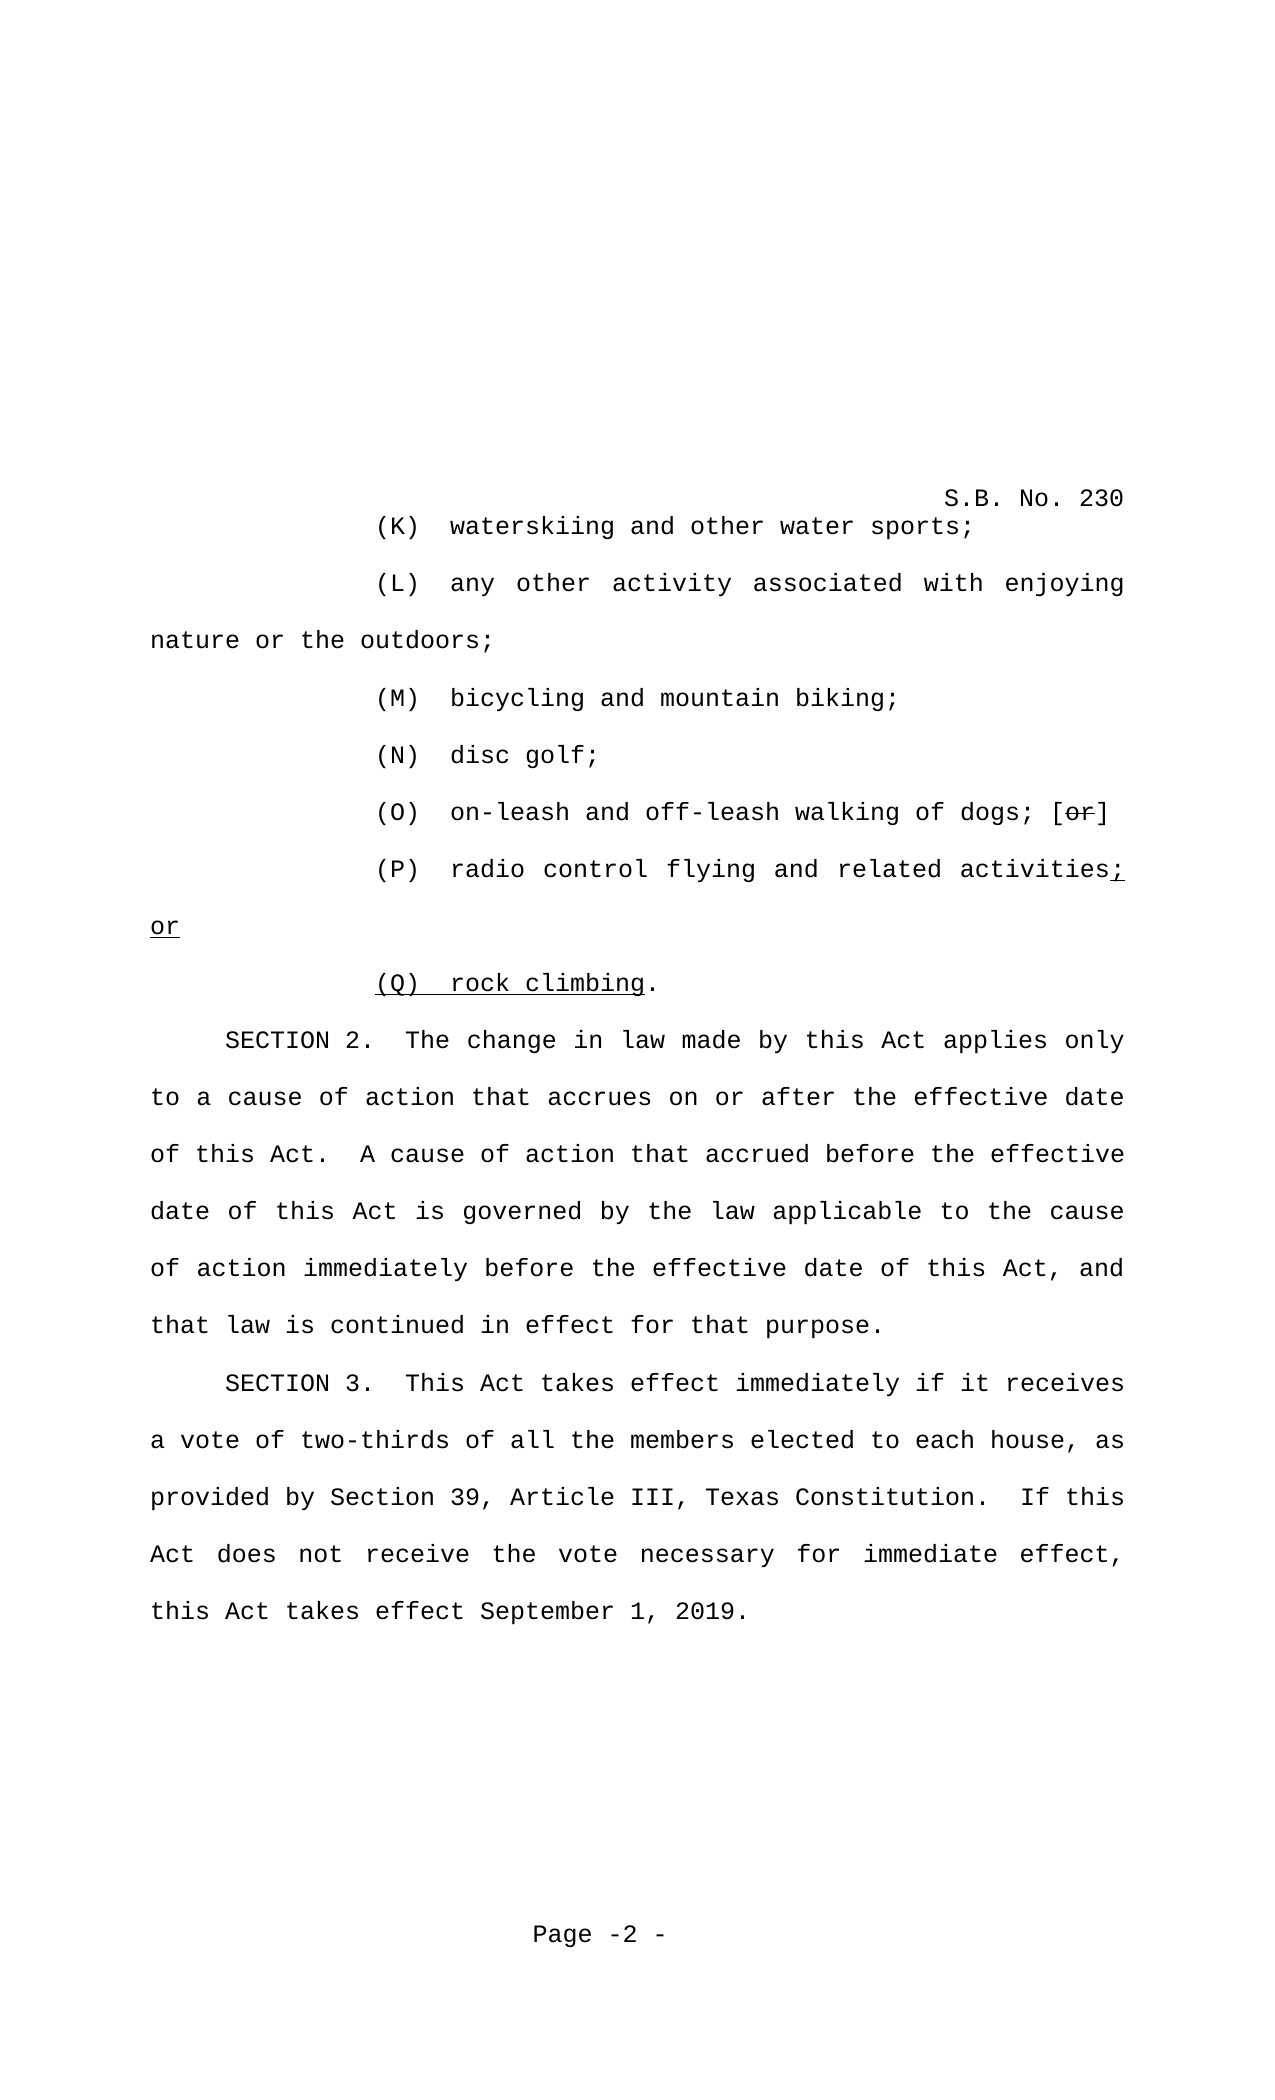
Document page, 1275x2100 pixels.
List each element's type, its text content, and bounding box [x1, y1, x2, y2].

text (N) disc golf; [150, 742, 1125, 771]
text (P) radio control flying and related activities; or [150, 856, 1125, 942]
text SECTION 3. This Act takes effect immediately if it receives a vote of two-thirds of all the members elected to each house, as provided by Section 39, Article III, Texas Constitution. If this Act does not receive the vote necessary for immediate effect, this Act takes effect September 1, 2019. [150, 1370, 1125, 1627]
text (K) waterskiing and other water sports; [150, 514, 1125, 542]
text (O) on-leash and off-leash walking of dogs; [or] [150, 799, 1125, 828]
text (Q) rock climbing. [150, 970, 1125, 999]
text SECTION 2. The change in law made by this Act applies only to a cause of action that accrues on or after the effective date of this Act. A cause of action that accrued before the effective date of this Act is governed by the law applicable to the cause of action immediately before the effective date of this Act, and that law is continued in effect for that purpose. [150, 1027, 1125, 1341]
text (M) bicycling and mountain biking; [150, 685, 1125, 713]
text (L) any other activity associated with enjoying nature or the outdoors; [150, 571, 1125, 656]
